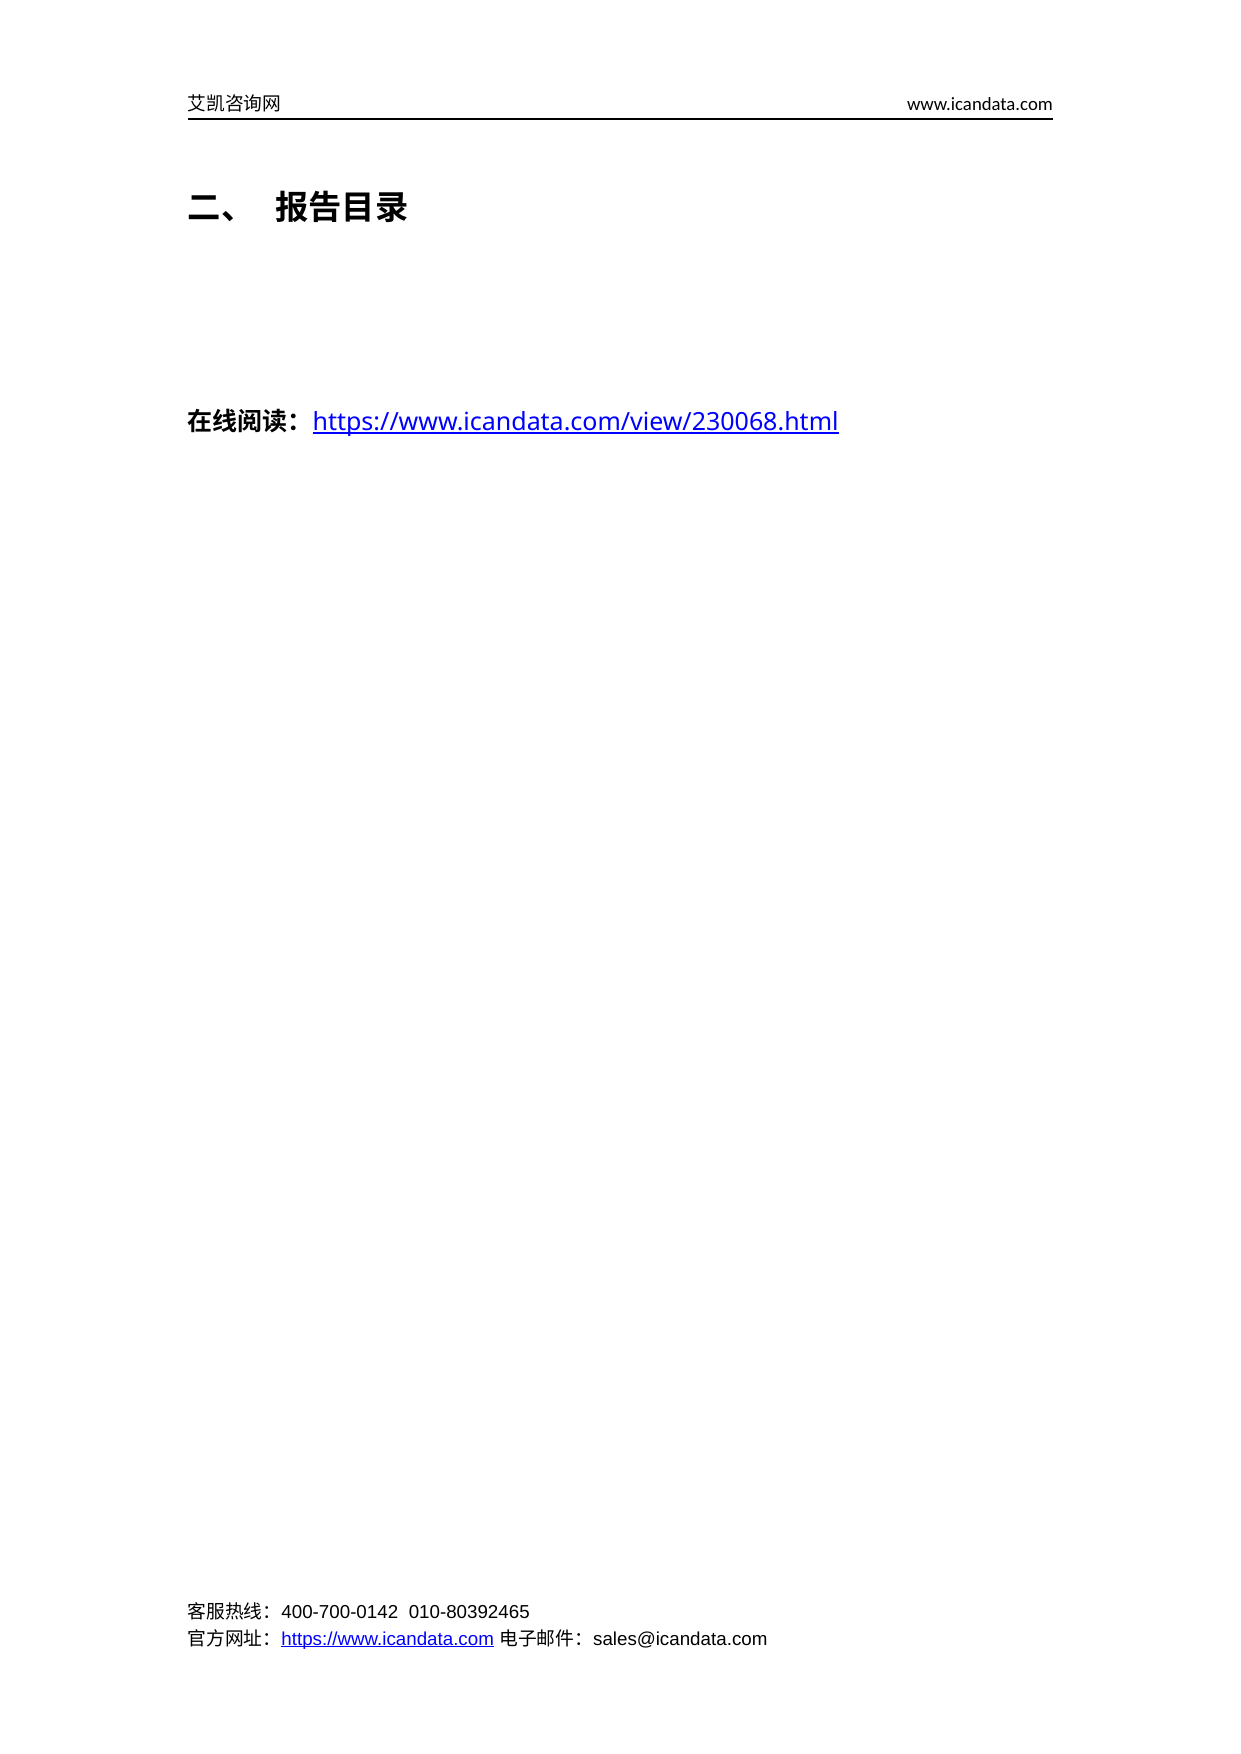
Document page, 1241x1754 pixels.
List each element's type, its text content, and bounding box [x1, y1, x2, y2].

subtitle 报告目录 [187, 172, 1053, 237]
text 在线阅读：https://www.icandata.com/view/230068.html [187, 387, 1053, 452]
